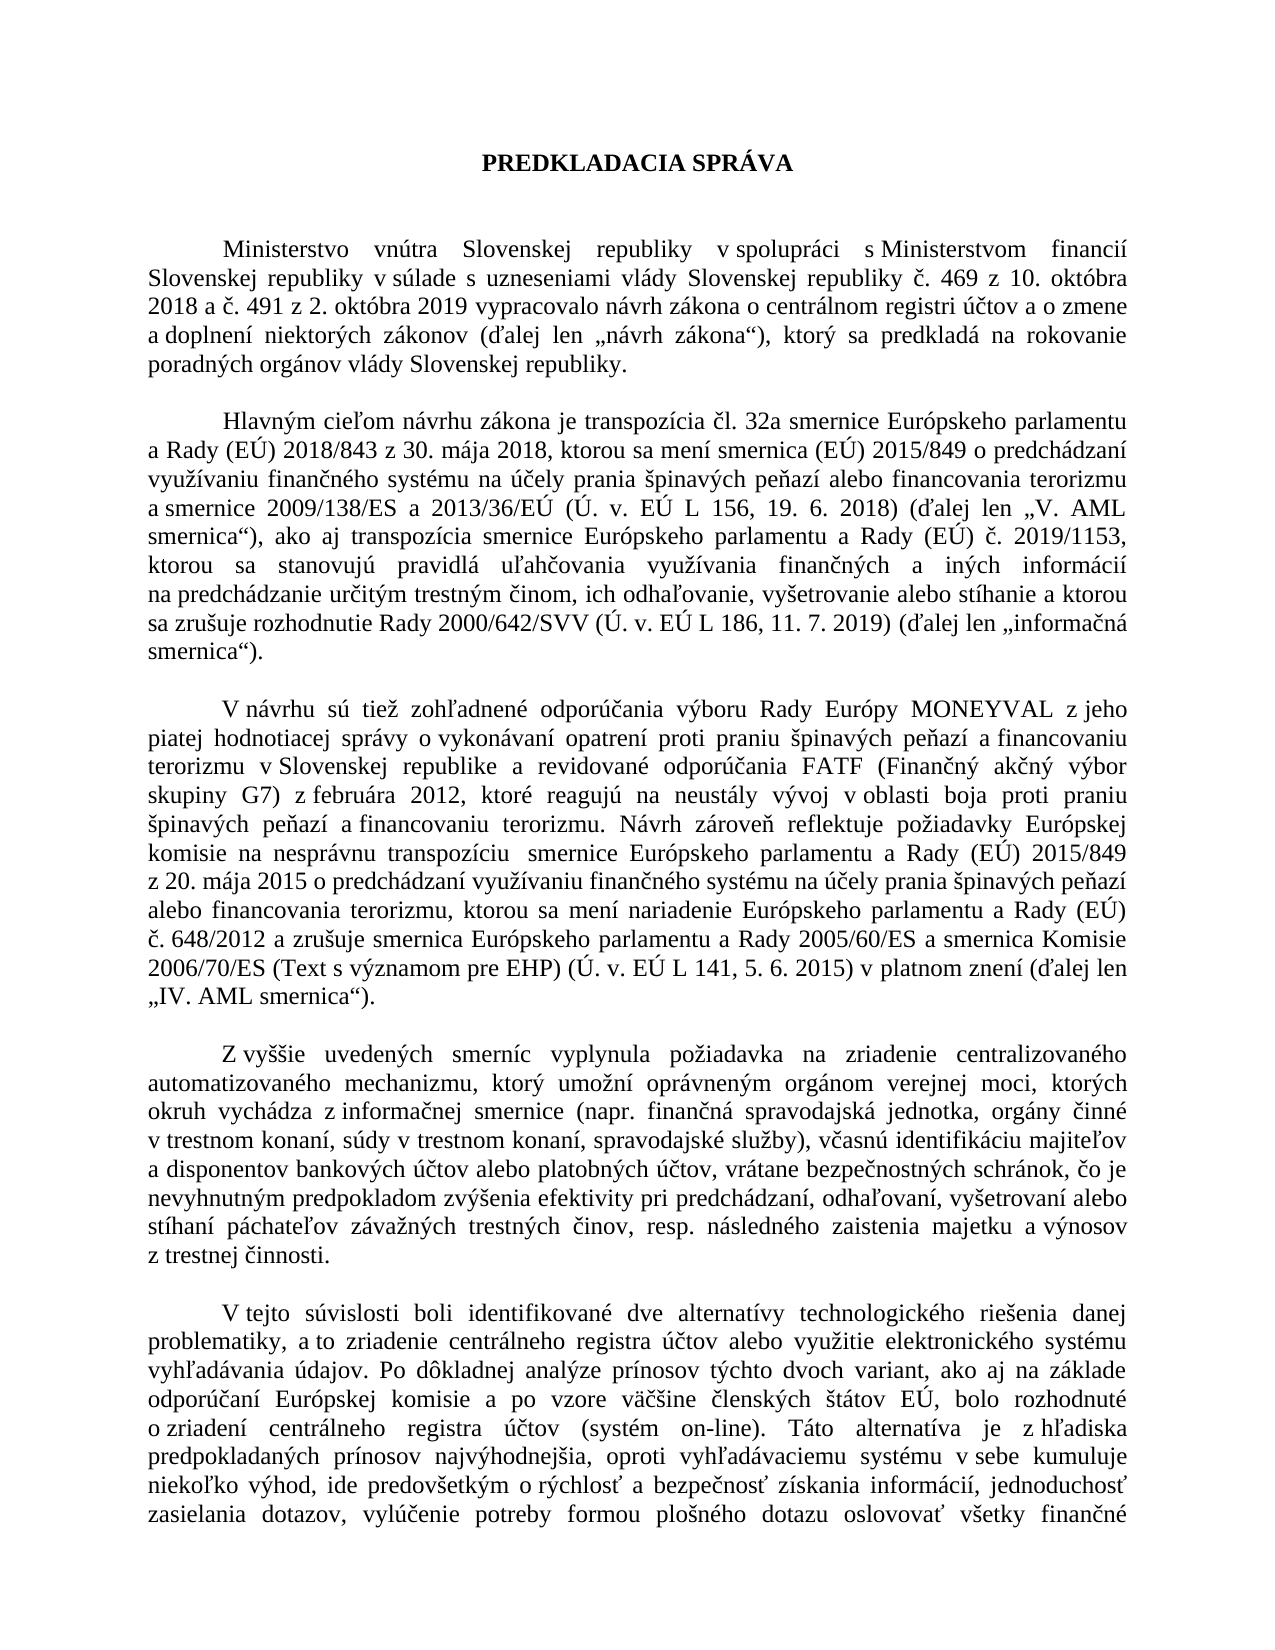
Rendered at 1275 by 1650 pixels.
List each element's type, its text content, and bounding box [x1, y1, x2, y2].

text Ministerstvo vnútra Slovenskej republiky v spolupráci s Ministerstvom financií Slovenskej republiky v súlade s uzneseniami vlády Slovenskej republiky č. 469 z 10. októbra 2018 a č. 491 z 2. októbra 2019 vypracovalo návrh zákona o centrálnom registri účtov a o zmene a doplnení niektorých zákonov (ďalej len „návrh zákona“), ktorý sa predkladá na rokovanie poradných orgánov vlády Slovenskej republiky. [148, 234, 1127, 378]
text Z vyššie uvedených smerníc vyplynula požiadavka na zriadenie centralizovaného automatizovaného mechanizmu, ktorý umožní oprávneným orgánom verejnej moci, ktorých okruh vychádza z informačnej smernice (napr. finančná spravodajská jednotka, orgány činné v trestnom konaní, súdy v trestnom konaní, spravodajské služby), včasnú identifikáciu majiteľov a disponentov bankových účtov alebo platobných účtov, vrátane bezpečnostných schránok, čo je nevyhnutným predpokladom zvýšenia efektivity pri predchádzaní, odhaľovaní, vyšetrovaní alebo stíhaní páchateľov závažných trestných činov, resp. následného zaistenia majetku a výnosov z trestnej činnosti. [148, 1039, 1127, 1269]
text PREDKLADACIA SPRÁVA [148, 148, 1127, 176]
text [148, 1298, 1127, 1528]
text Hlavným cieľom návrhu zákona je transpozícia čl. 32a smernice Európskeho parlamentu a Rady (EÚ) 2018/843 z 30. mája 2018, ktorou sa mení smernica (EÚ) 2015/849 o predchádzaní využívaniu finančného systému na účely prania špinavých peňazí alebo financovania terorizmu a smernice 2009/138/ES a 2013/36/EÚ (Ú. v. EÚ L 156, 19. 6. 2018) (ďalej len „V. AML smernica“), ako aj transpozícia smernice Európskeho parlamentu a Rady (EÚ) č. 2019/1153, ktorou sa stanovujú pravidlá uľahčovania využívania finančných a iných informácií na predchádzanie určitým trestným činom, ich odhaľovanie, vyšetrovanie alebo stíhanie a ktorou sa zrušuje rozhodnutie Rady 2000/642/SVV (Ú. v. EÚ L 186, 11. 7. 2019) (ďalej len „informačná smernica“). [148, 406, 1127, 665]
text V návrhu sú tiež zohľadnené odporúčania výboru Rady Európy MONEYVAL z jeho piatej hodnotiacej správy o vykonávaní opatrení proti praniu špinavých peňazí a financovaniu terorizmu v Slovenskej republike a revidované odporúčania FATF (Finančný akčný výbor skupiny G7) z februára 2012, ktoré reagujú na neustály vývoj v oblasti boja proti praniu špinavých peňazí a financovaniu terorizmu. Návrh zároveň reflektuje požiadavky Európskej komisie na nesprávnu transpozíciu smernice Európskeho parlamentu a Rady (EÚ) 2015/849 z 20. mája 2015 o predchádzaní využívaniu finančného systému na účely prania špinavých peňazí alebo financovania terorizmu, ktorou sa mení nariadenie Európskeho parlamentu a Rady (EÚ) č. 648/2012 a zrušuje smernica Európskeho parlamentu a Rady 2005/60/ES a smernica Komisie 2006/70/ES (Text s významom pre EHP) (Ú. v. EÚ L 141, 5. 6. 2015) v platnom znení (ďalej len „IV. AML smernica“). [148, 694, 1127, 1010]
